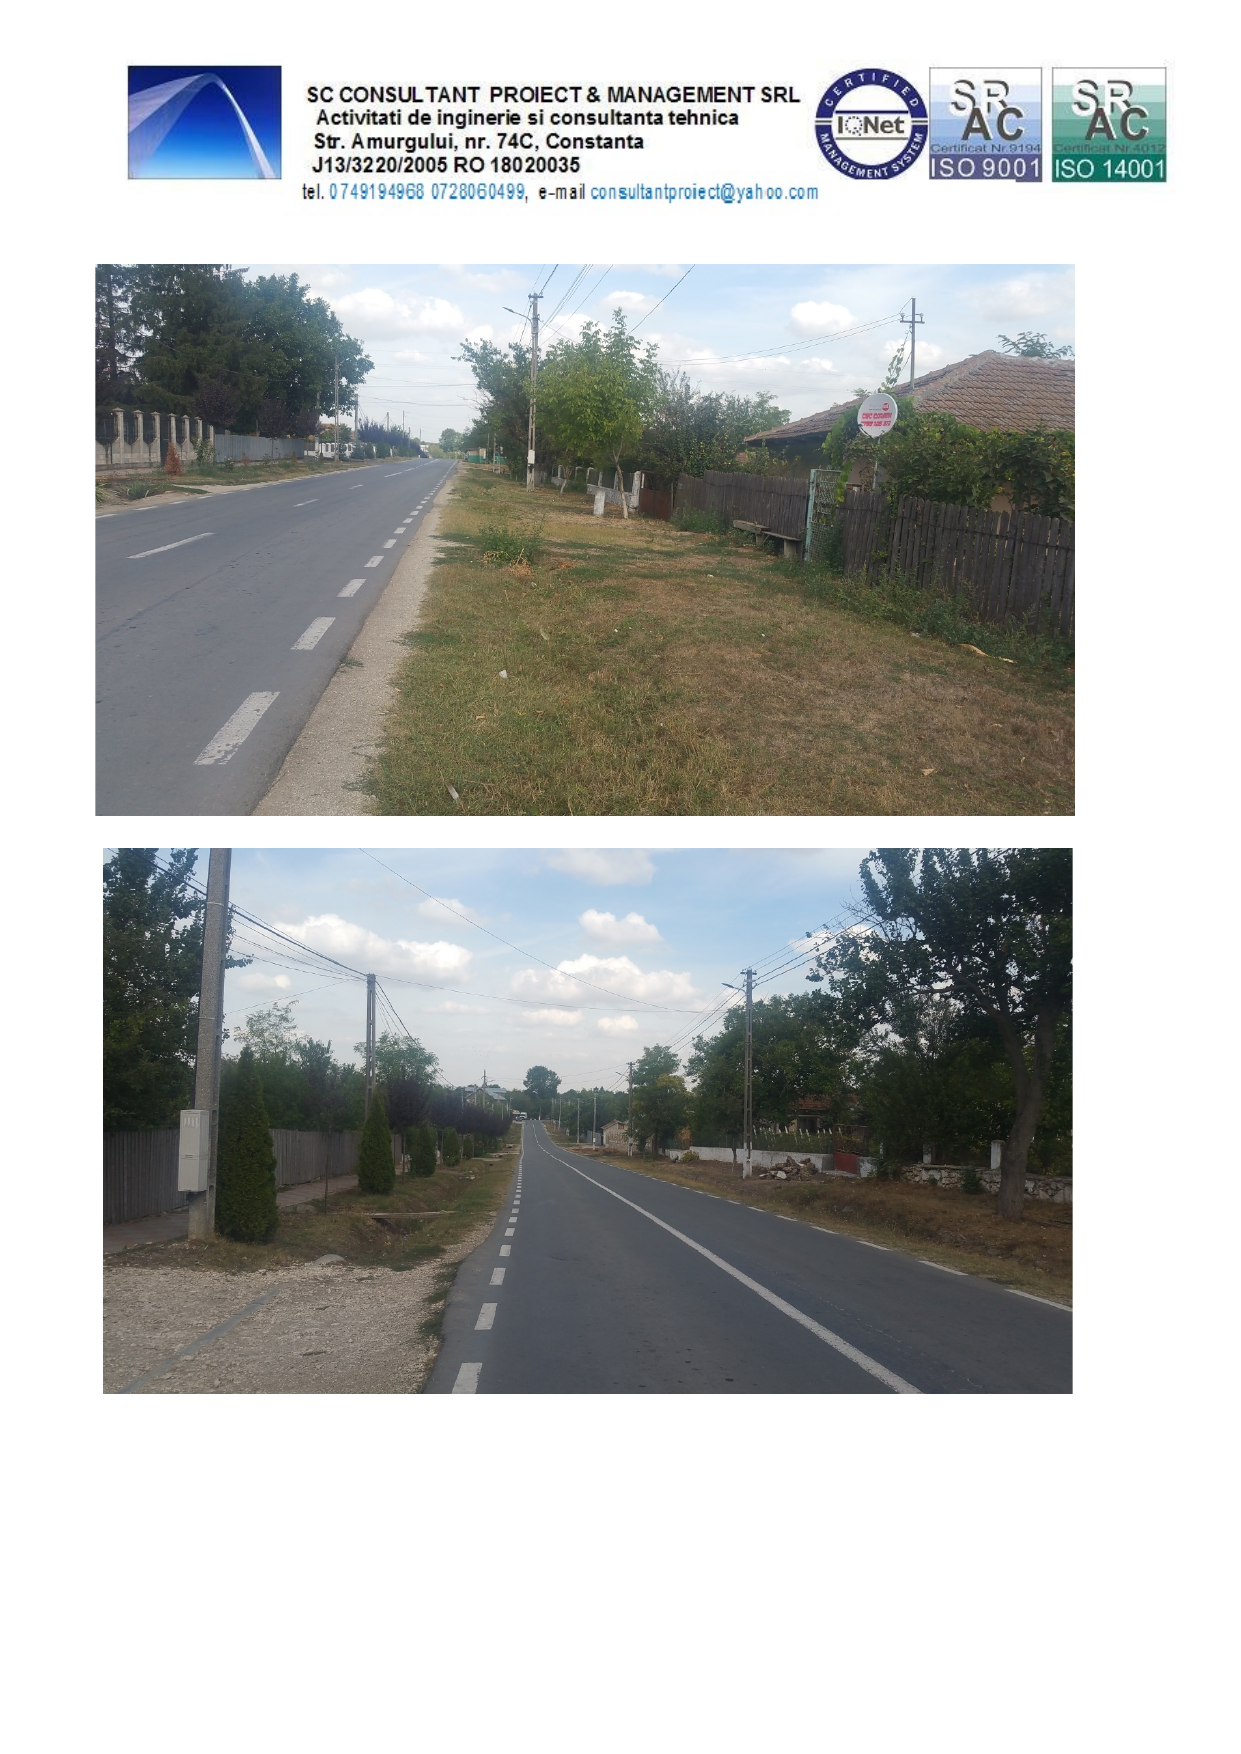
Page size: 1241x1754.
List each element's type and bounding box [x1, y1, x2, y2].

picture [95, 264, 1075, 816]
picture [103, 59, 1182, 216]
picture [103, 848, 1073, 1394]
